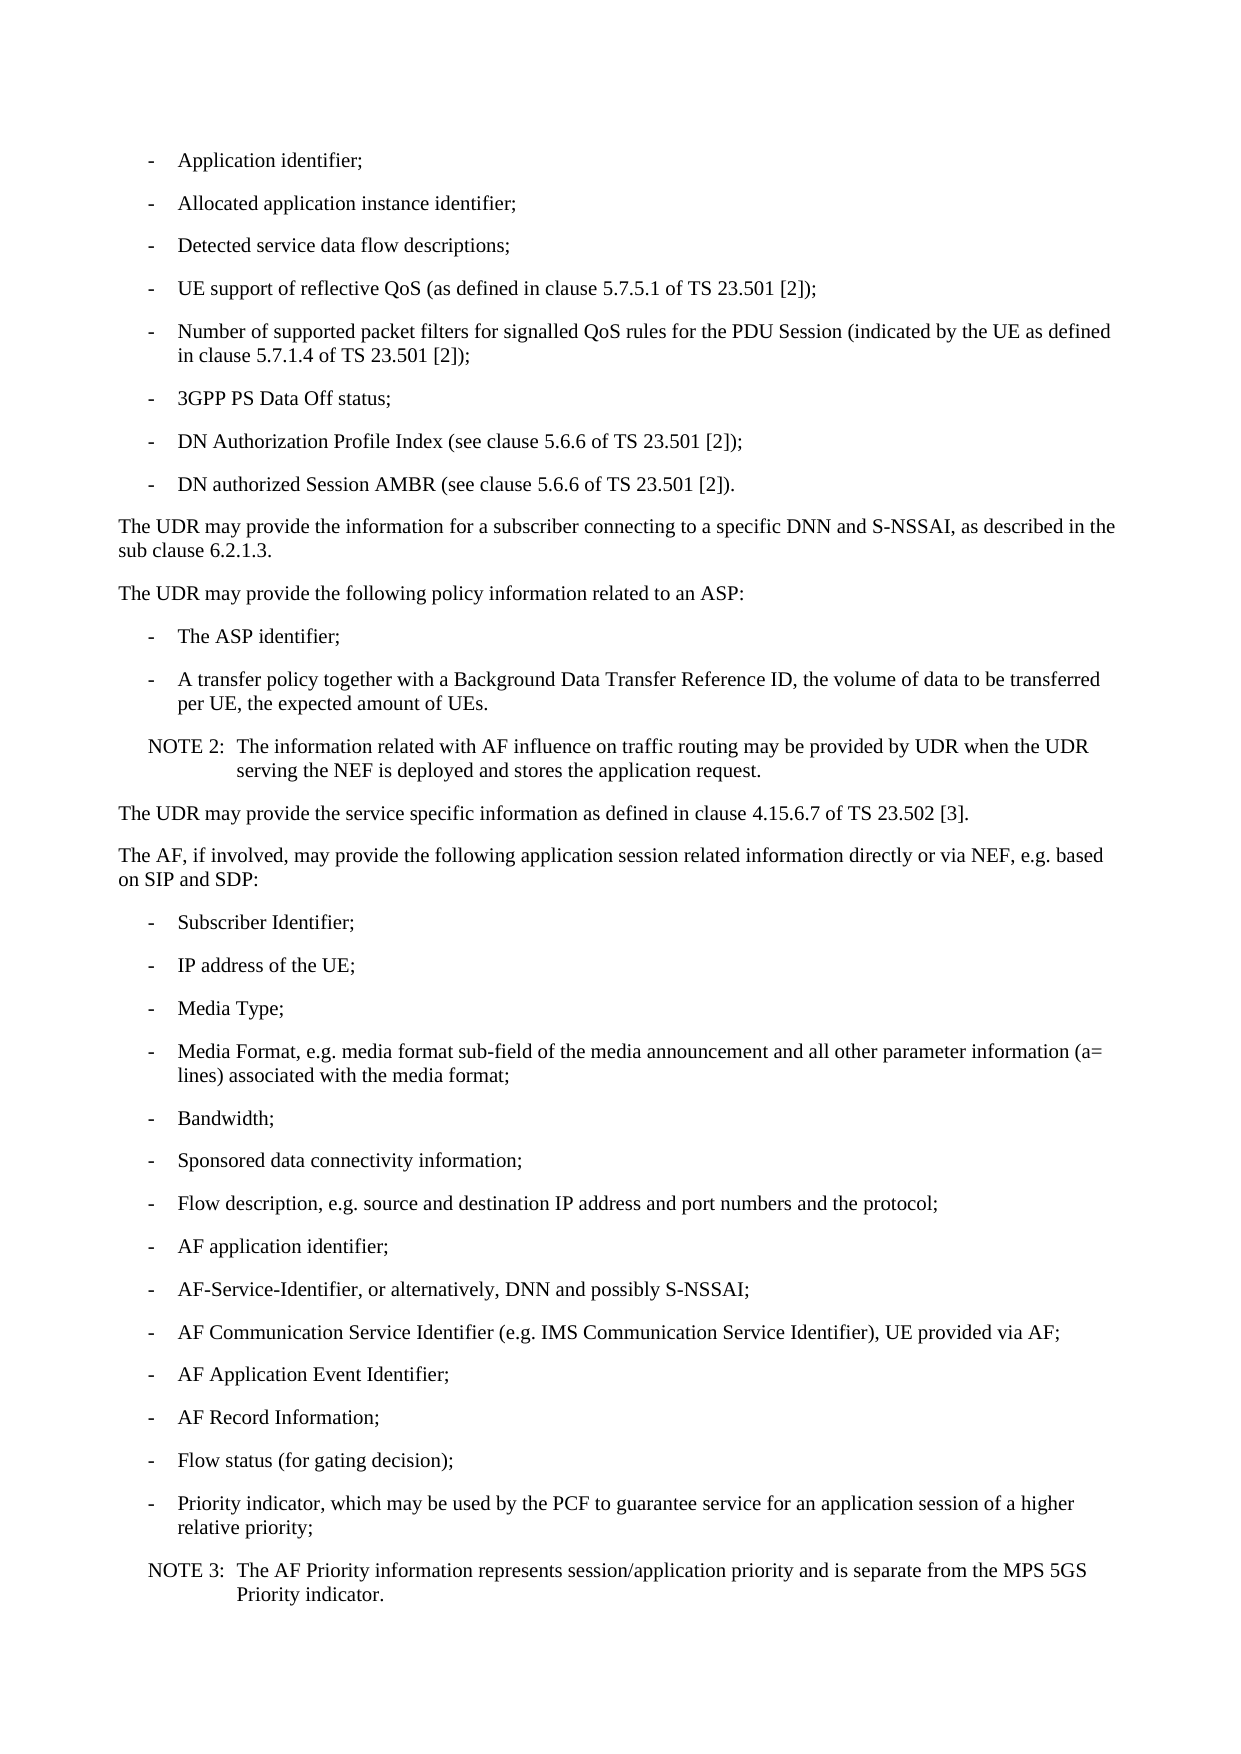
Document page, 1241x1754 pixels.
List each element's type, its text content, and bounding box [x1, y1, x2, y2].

text - Bandwidth; [148, 1106, 1122, 1129]
text - The ASP identifier; [148, 624, 1122, 648]
text - Number of supported packet filters for signalled QoS rules for the PDU Session (indicated by the UE as defined in clause 5.7.1.4 of TS 23.501 [2]); [148, 319, 1122, 367]
text - Detected service data flow descriptions; [148, 233, 1122, 257]
text - Flow status (for gating decision); [148, 1448, 1122, 1472]
text NOTE 3: The AF Priority information represents session/application priority and is separate from the MPS 5GS Priority indicator. [148, 1558, 1122, 1606]
text - AF Record Information; [148, 1405, 1122, 1429]
text The AF, if involved, may provide the following application session related information directly or via NEF, e.g. based on SIP and SDP: [118, 843, 1122, 891]
text - Application identifier; [148, 148, 1122, 172]
text - A transfer policy together with a Background Data Transfer Reference ID, the volume of data to be transferred per UE, the expected amount of UEs. [148, 667, 1122, 715]
text - Flow description, e.g. source and destination IP address and port numbers and the protocol; [148, 1191, 1122, 1215]
text - Subscriber Identifier; [148, 910, 1122, 934]
text NOTE 2: The information related with AF influence on traffic routing may be provided by UDR when the UDR serving the NEF is deployed and stores the application request. [148, 734, 1122, 782]
text - IP address of the UE; [148, 953, 1122, 977]
text - Sponsored data connectivity information; [148, 1148, 1122, 1172]
text The UDR may provide the following policy information related to an ASP: [118, 581, 1122, 605]
text The UDR may provide the service specific information as defined in clause 4.15.6.7 of TS 23.502 [3]. [118, 801, 1122, 824]
text - AF-Service-Identifier, or alternatively, DNN and possibly S-NSSAI; [148, 1277, 1122, 1301]
text - DN Authorization Profile Index (see clause 5.6.6 of TS 23.501 [2]); [148, 429, 1122, 453]
text - UE support of reflective QoS (as defined in clause 5.7.5.1 of TS 23.501 [2]); [148, 276, 1122, 300]
text - AF Communication Service Identifier (e.g. IMS Communication Service Identifier), UE provided via AF; [148, 1319, 1122, 1344]
text - Priority indicator, which may be used by the PCF to guarantee service for an application session of a higher relative priority; [148, 1491, 1122, 1539]
text - Media Format, e.g. media format sub-field of the media announcement and all other parameter information (a= lines) associated with the media format; [148, 1039, 1122, 1087]
text - 3GPP PS Data Off status; [148, 386, 1122, 410]
text - AF Application Event Identifier; [148, 1362, 1122, 1386]
text The UDR may provide the information for a subscriber connecting to a specific DNN and S-NSSAI, as described in the sub clause 6.2.1.3. [118, 514, 1122, 562]
text - AF application identifier; [148, 1234, 1122, 1258]
text - Allocated application instance identifier; [148, 191, 1122, 214]
text - Media Type; [148, 996, 1122, 1020]
text - DN authorized Session AMBR (see clause 5.6.6 of TS 23.501 [2]). [148, 471, 1122, 496]
